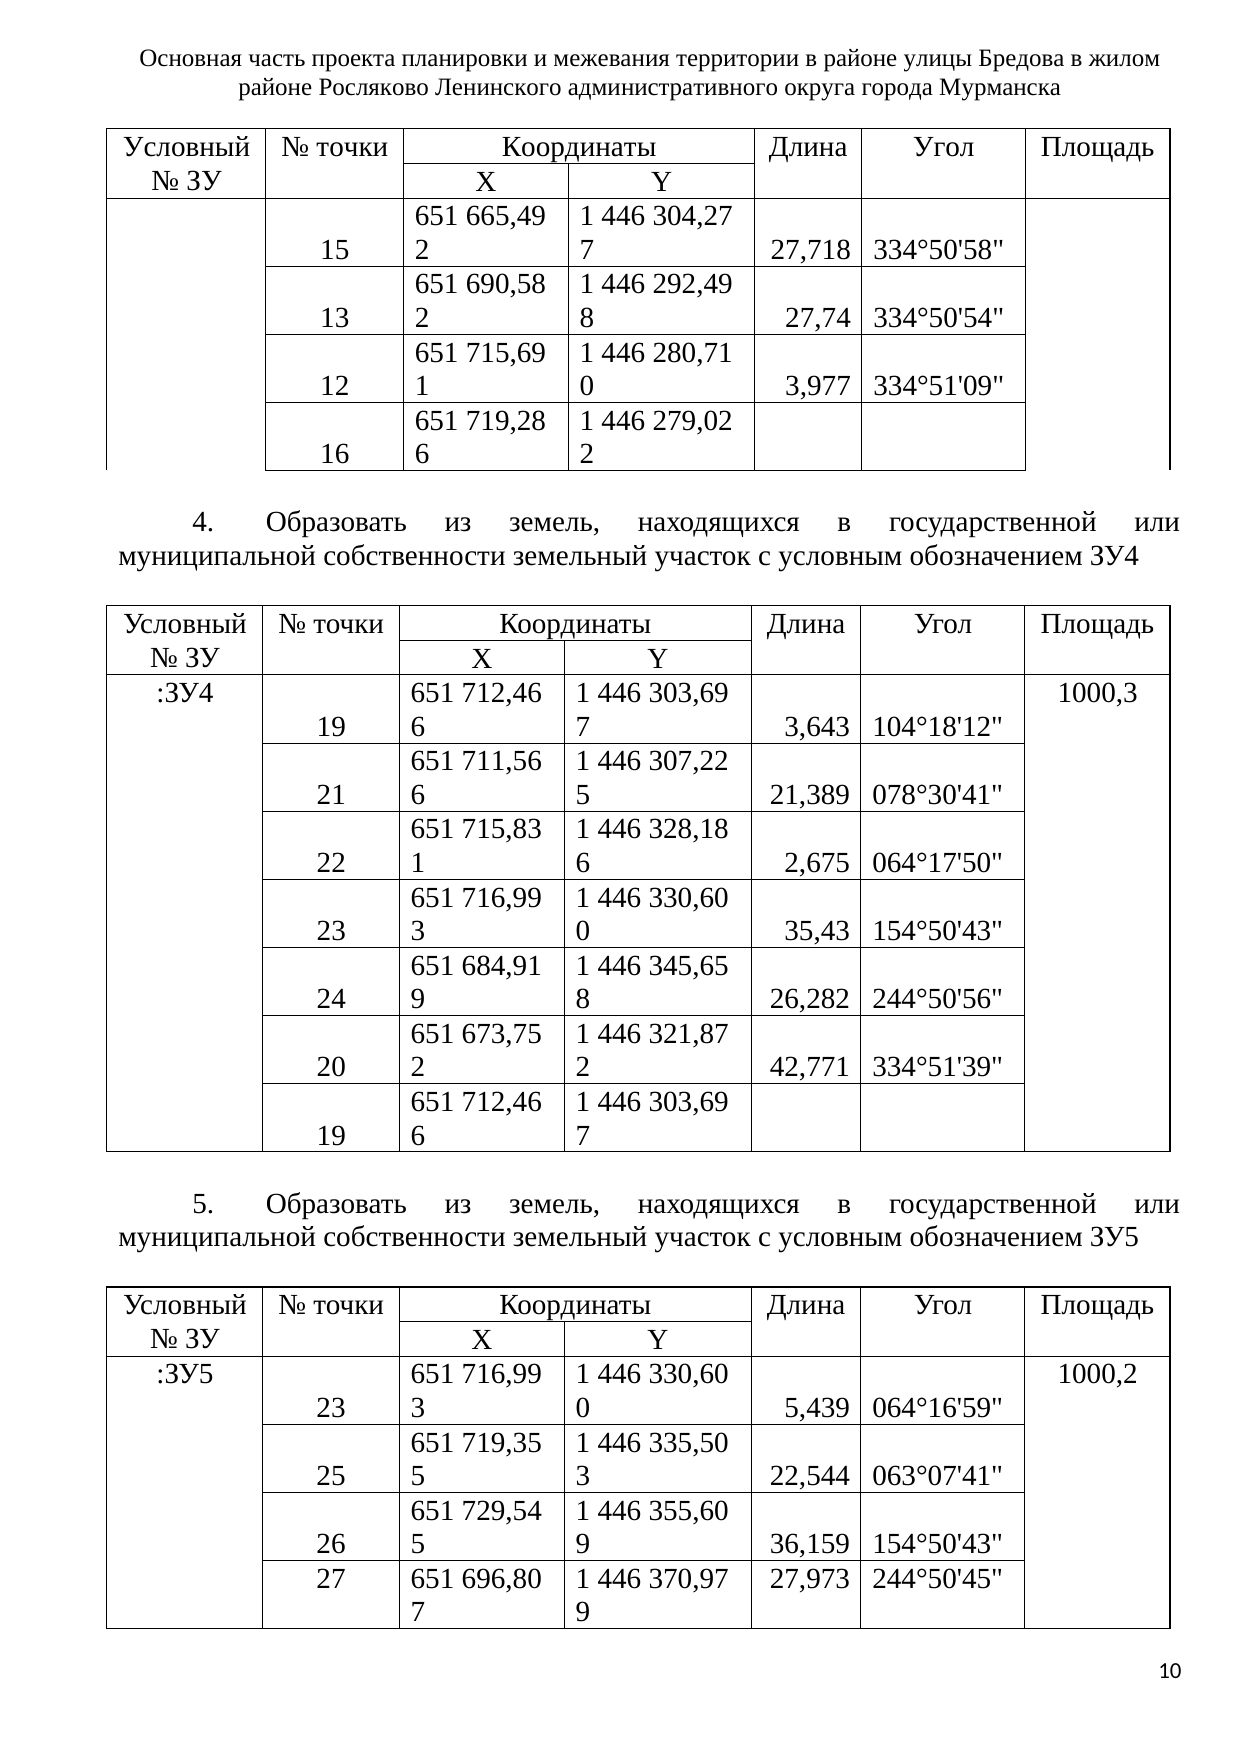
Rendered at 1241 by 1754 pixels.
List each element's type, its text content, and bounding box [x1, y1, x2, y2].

table_cell [862, 403, 1025, 470]
table_cell 21,389 [752, 744, 860, 811]
table_cell 063°07'41" [861, 1425, 1024, 1492]
table_cell 334°51'39" [861, 1016, 1024, 1083]
table_cell 1 446 330,600 [565, 1357, 751, 1424]
table_cell 1 446 370,979 [565, 1561, 751, 1628]
table_cell 1 446 328,186 [565, 812, 751, 879]
table_cell 651 684,919 [400, 948, 564, 1015]
table_header Угол [861, 1288, 1024, 1356]
table_cell 1 446 303,697 [565, 675, 751, 742]
table_cell 651 729,545 [400, 1493, 564, 1560]
table_cell 651 712,466 [400, 1084, 564, 1151]
table_cell 334°51'09" [862, 335, 1025, 402]
table_cell 20 [263, 1016, 399, 1083]
table_header Координаты [404, 129, 754, 163]
table_cell 1 446 304,277 [569, 199, 754, 266]
table_header Длина [755, 129, 861, 197]
table_header Условный № ЗУ [107, 606, 262, 674]
table_header Координаты [400, 1288, 751, 1321]
table_header Площадь [1025, 606, 1169, 674]
table_cell 2,675 [752, 812, 860, 879]
table_cell 1 446 292,498 [569, 267, 754, 334]
table_header Координаты [400, 606, 751, 640]
table_cell 1 446 321,872 [565, 1016, 751, 1083]
table_cell 1 446 279,022 [569, 403, 754, 470]
table_cell 35,43 [752, 880, 860, 947]
table_cell 154°50'43" [861, 880, 1024, 947]
table_cell [861, 1084, 1024, 1151]
table_cell Y [565, 641, 751, 674]
table_cell 1 446 330,600 [565, 880, 751, 947]
table_cell 651 690,582 [404, 267, 568, 334]
table_cell 16 [266, 403, 403, 470]
table_cell 1000,3 [1025, 675, 1169, 1151]
table_cell 244°50'56" [861, 948, 1024, 1015]
table_cell Y [569, 164, 754, 197]
table_cell 25 [263, 1425, 399, 1492]
table_header Угол [861, 606, 1024, 674]
table_cell 651 716,993 [400, 880, 564, 947]
table_cell 651 696,807 [400, 1561, 564, 1628]
table_cell 1 446 335,503 [565, 1425, 751, 1492]
table_header Условный № ЗУ [107, 129, 265, 197]
table_cell 27,74 [755, 267, 861, 334]
table_cell 651 712,466 [400, 675, 564, 742]
table_header Длина [752, 1288, 860, 1356]
table_cell X [404, 164, 568, 197]
table_cell 26,282 [752, 948, 860, 1015]
table_header Площадь [1026, 129, 1169, 197]
table_cell 21 [263, 744, 399, 811]
table_cell 1 446 307,225 [565, 744, 751, 811]
table_cell 26 [263, 1493, 399, 1560]
table_cell 651 719,286 [404, 403, 568, 470]
table_cell 651 716,993 [400, 1357, 564, 1424]
table_header Условный № ЗУ [107, 1288, 262, 1356]
table_cell 42,771 [752, 1016, 860, 1083]
table_cell 154°50'43" [861, 1493, 1024, 1560]
table_cell 5,439 [752, 1357, 860, 1424]
table_cell 334°50'54" [862, 267, 1025, 334]
table_cell [752, 1084, 860, 1151]
table_header № точки [263, 1288, 399, 1356]
table_cell 24 [263, 948, 399, 1015]
table_header Длина [752, 606, 860, 674]
table_cell 651 673,752 [400, 1016, 564, 1083]
table_header Угол [862, 129, 1025, 197]
table_cell 27 [263, 1561, 399, 1628]
table_cell 651 715,691 [404, 335, 568, 402]
table_cell :ЗУ4 [107, 675, 262, 1151]
table_cell 23 [263, 880, 399, 947]
table_cell 104°18'12" [861, 675, 1024, 742]
table_cell 27,718 [755, 199, 861, 266]
table_cell 3,643 [752, 675, 860, 742]
table_cell 19 [263, 675, 399, 742]
table_cell Y [565, 1322, 751, 1356]
table_cell 23 [263, 1357, 399, 1424]
table_cell 1000,2 [1025, 1357, 1169, 1628]
table_cell 1 446 280,710 [569, 335, 754, 402]
table_cell [755, 403, 861, 470]
table_cell 1 446 345,658 [565, 948, 751, 1015]
table_cell 1 446 355,609 [565, 1493, 751, 1560]
table_cell 651 665,492 [404, 199, 568, 266]
table_cell 078°30'41" [861, 744, 1024, 811]
table_header № точки [266, 129, 403, 197]
table_cell 651 715,831 [400, 812, 564, 879]
table_cell 3,977 [755, 335, 861, 402]
table_cell 27,973 [752, 1561, 860, 1628]
table_cell 334°50'58" [862, 199, 1025, 266]
table_cell 651 719,355 [400, 1425, 564, 1492]
table_cell X [400, 1322, 564, 1356]
table_cell 12 [266, 335, 403, 402]
table_cell 244°50'45" [861, 1561, 1024, 1628]
table_cell 22 [263, 812, 399, 879]
table_header № точки [263, 606, 399, 674]
table_cell 22,544 [752, 1425, 860, 1492]
table_cell :ЗУ5 [107, 1357, 262, 1628]
table_cell 651 711,566 [400, 744, 564, 811]
table_cell 15 [266, 199, 403, 266]
table_cell 13 [266, 267, 403, 334]
table_cell 19 [263, 1084, 399, 1151]
list Образовать из земель, находящихся в государственной или муниципальной собственности земельный участок с условным обозначением ЗУ5 [118, 1186, 1181, 1253]
table_cell 1 446 303,697 [565, 1084, 751, 1151]
table_cell 36,159 [752, 1493, 860, 1560]
table_cell X [400, 641, 564, 674]
list Образовать из земель, находящихся в государственной или муниципальной собственности земельный участок с условным обозначением ЗУ4 [118, 504, 1181, 572]
table_cell 064°16'59" [861, 1357, 1024, 1424]
table_header Площадь [1025, 1288, 1169, 1356]
table_cell 064°17'50" [861, 812, 1024, 879]
